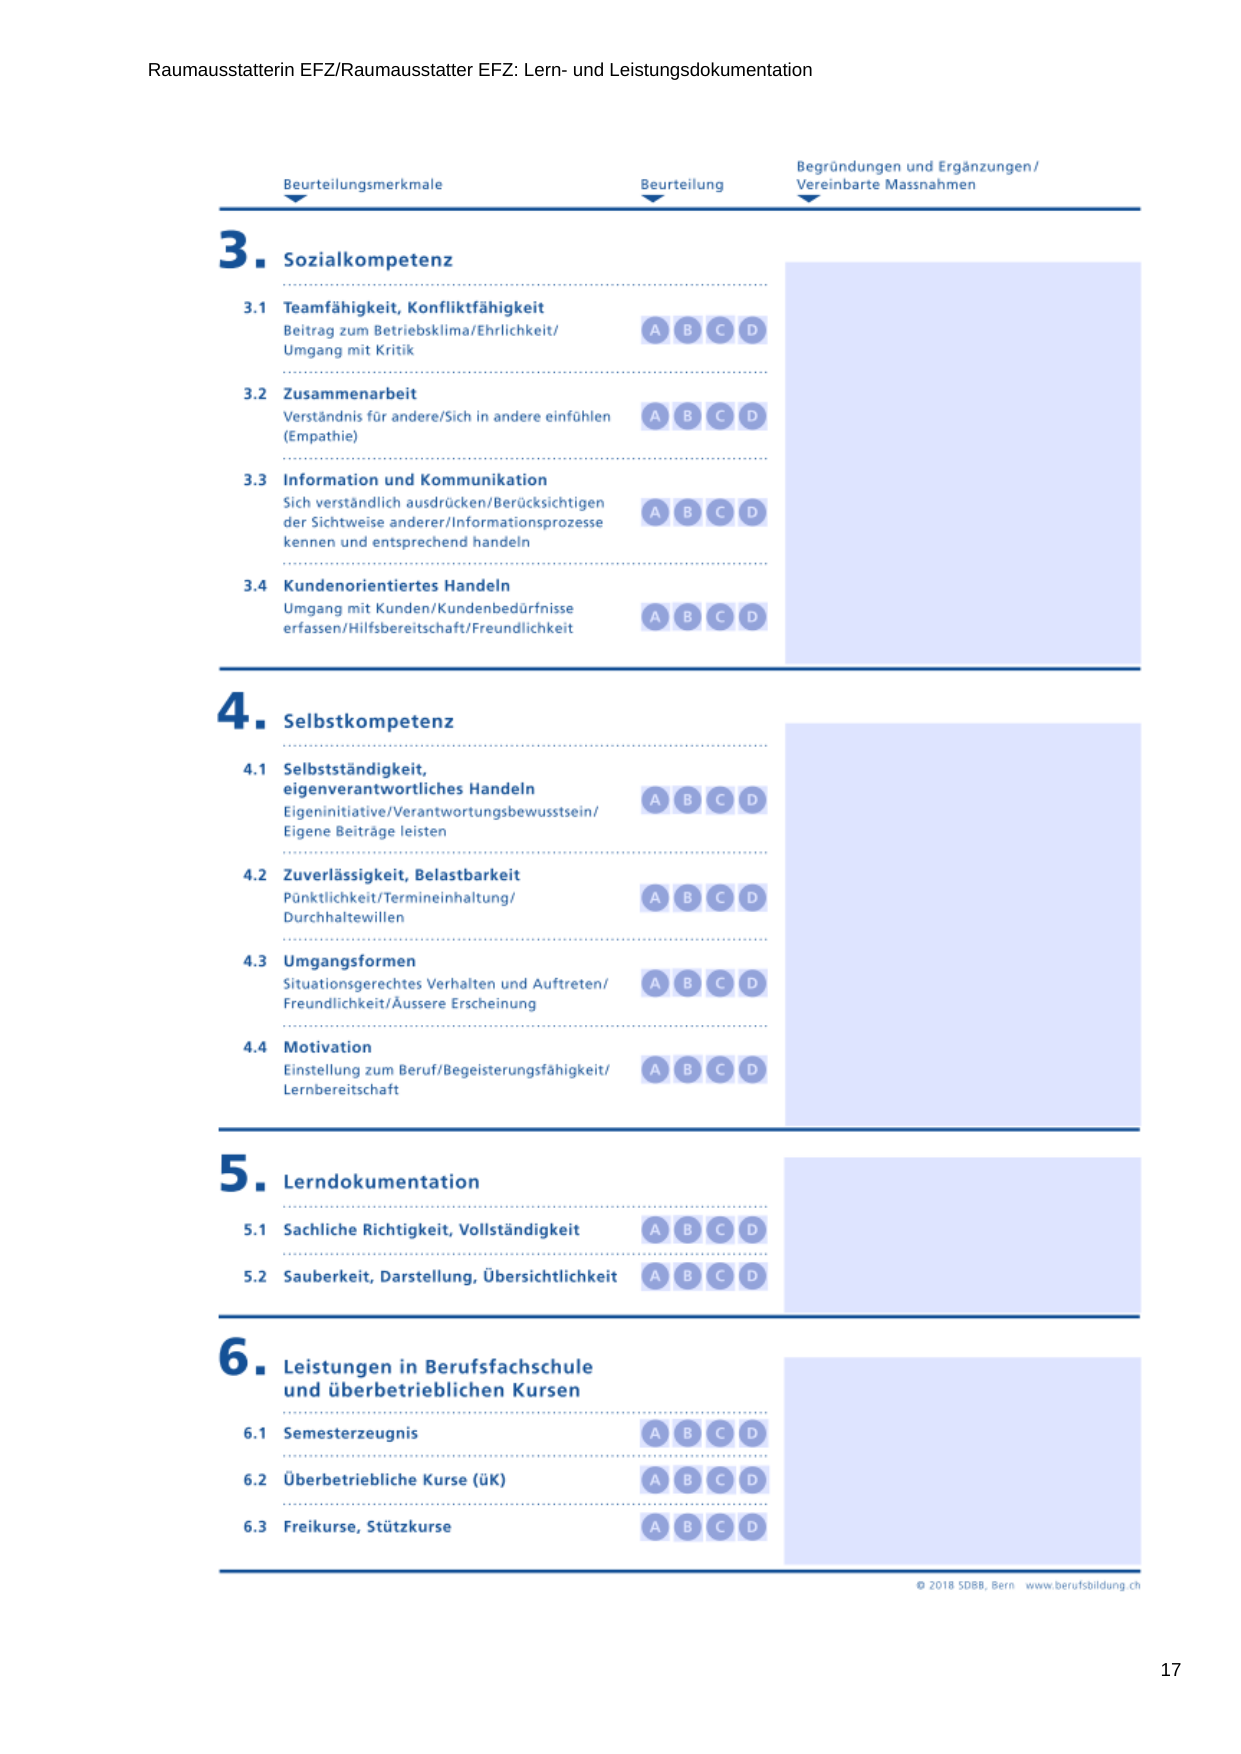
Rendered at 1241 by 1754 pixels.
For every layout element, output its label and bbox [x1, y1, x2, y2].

picture [147, 132, 1182, 1613]
